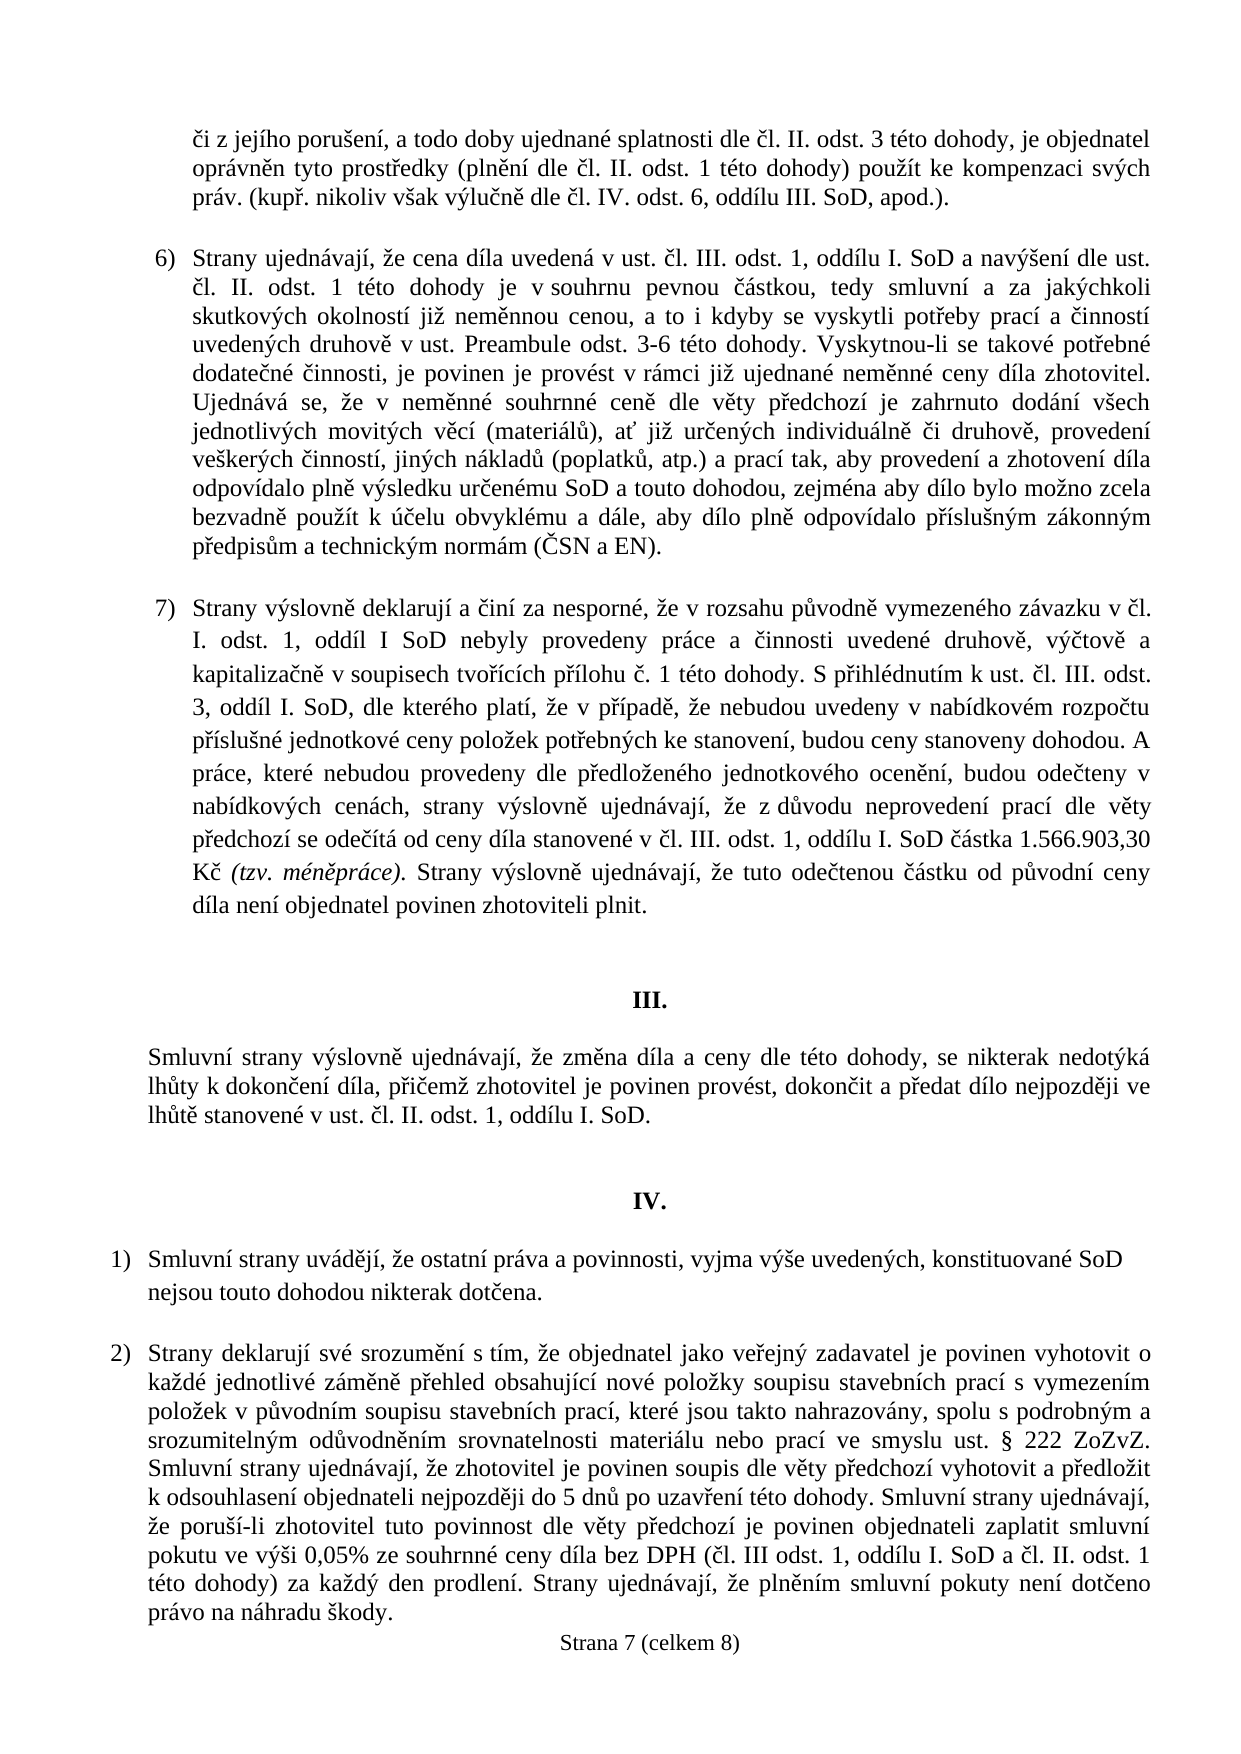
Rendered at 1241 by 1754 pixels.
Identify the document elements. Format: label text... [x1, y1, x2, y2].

list Strany výslovně deklarují a činí za nesporné, že v rozsahu původně vymezeného závazku v čl. I. odst. 1, oddíl I SoD nebyly provedeny práce a činnosti uvedené druhově, výčtově a kapitalizačně v soupisech tvořících přílohu č. 1 této dohody. S přihlédnutím k ust. čl. III. odst. 3, oddíl I. SoD, dle kterého platí, že v případě, že nebudou uvedeny v nabídkovém rozpočtu příslušné jednotkové ceny položek potřebných ke stanovení, budou ceny stanoveny dohodou. A práce, které nebudou provedeny dle předloženého jednotkového ocenění, budou odečteny v nabídkových cenách, strany výslovně ujednávají, že z důvodu neprovedení prací dle věty předchozí se odečítá od ceny díla stanovené v čl. III. odst. 1, oddílu I. SoD částka 1.566.903,30 Kč (tzv. méněpráce). Strany výslovně ujednávají, že tuto odečtenou částku od původní ceny díla není objednatel povinen zhotoviteli plnit. [154, 593, 1152, 918]
list Smluvní strany výslovně ujednávají, že změna díla a ceny dle této dohody, se nikterak nedotýká lhůty k dokončení díla, přičemž zhotovitel je povinen provést, dokončit a předat dílo nejpozději ve lhůtě stanovené v ust. čl. II. odst. 1, oddílu I. SoD. [148, 1042, 1152, 1129]
list Strany deklarují své srozumění s tím, že objednatel jako veřejný zadavatel je povinen vyhotovit o každé jednotlivé záměně přehled obsahující nové položky soupisu stavebních prací s vymezením položek v původním soupisu stavebních prací, které jsou takto nahrazovány, spolu s podrobným a srozumitelným odůvodněním srovnatelnosti materiálu nebo prací ve smyslu ust. § 222 ZoZvZ. Smluvní strany ujednávají, že zhotovitel je povinen soupis dle věty předchozí vyhotovit a předložit k odsouhlasení objednateli nejpozději do 5 dnů po uzavření této dohody. Smluvní strany ujednávají, že poruší-li zhotovitel tuto povinnost dle věty předchozí je povinen objednateli zaplatit smluvní pokutu ve výši 0,05% ze souhrnné ceny díla bez DPH (čl. III odst. 1, oddílu I. SoD a čl. II. odst. 1 této dohody) za každý den prodlení. Strany ujednávají, že plněním smluvní pokuty není dotčeno právo na náhradu škody. [110, 1338, 1152, 1626]
list Strany ujednávají, že cena díla uvedená v ust. čl. III. odst. 1, oddílu I. SoD a navýšení dle ust. čl. II. odst. 1 této dohody je v souhrnu pevnou částkou, tedy smluvní a za jakýchkoli skutkových okolností již neměnnou cenou, a to i kdyby se vyskytli potřeby prací a činností uvedených druhově v ust. Preambule odst. 3-6 této dohody. Vyskytnou-li se takové potřebné dodatečné činnosti, je povinen je provést v rámci již ujednané neměnné ceny díla zhotovitel. Ujednává se, že v neměnné souhrnné ceně dle věty předchozí je zahrnuto dodání všech jednotlivých movitých věcí (materiálů), ať již určených individuálně či druhově, provedení veškerých činností, jiných nákladů (poplatků, atp.) a prací tak, aby provedení a zhotovení díla odpovídalo plně výsledku určenému SoD a touto dohodou, zejména aby dílo bylo možno zcela bezvadně použít k účelu obvyklému a dále, aby dílo plně odpovídalo příslušným zákonným předpisům a technickým normám (ČSN a EN). [154, 243, 1152, 559]
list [154, 124, 1152, 210]
list III. [148, 985, 1152, 1014]
list IV. [148, 1186, 1152, 1215]
list Smluvní strany uvádějí, že ostatní práva a povinnosti, vyjma výše uvedených, konstituované SoD nejsou touto dohodou nikterak dotčena. [110, 1244, 1152, 1305]
